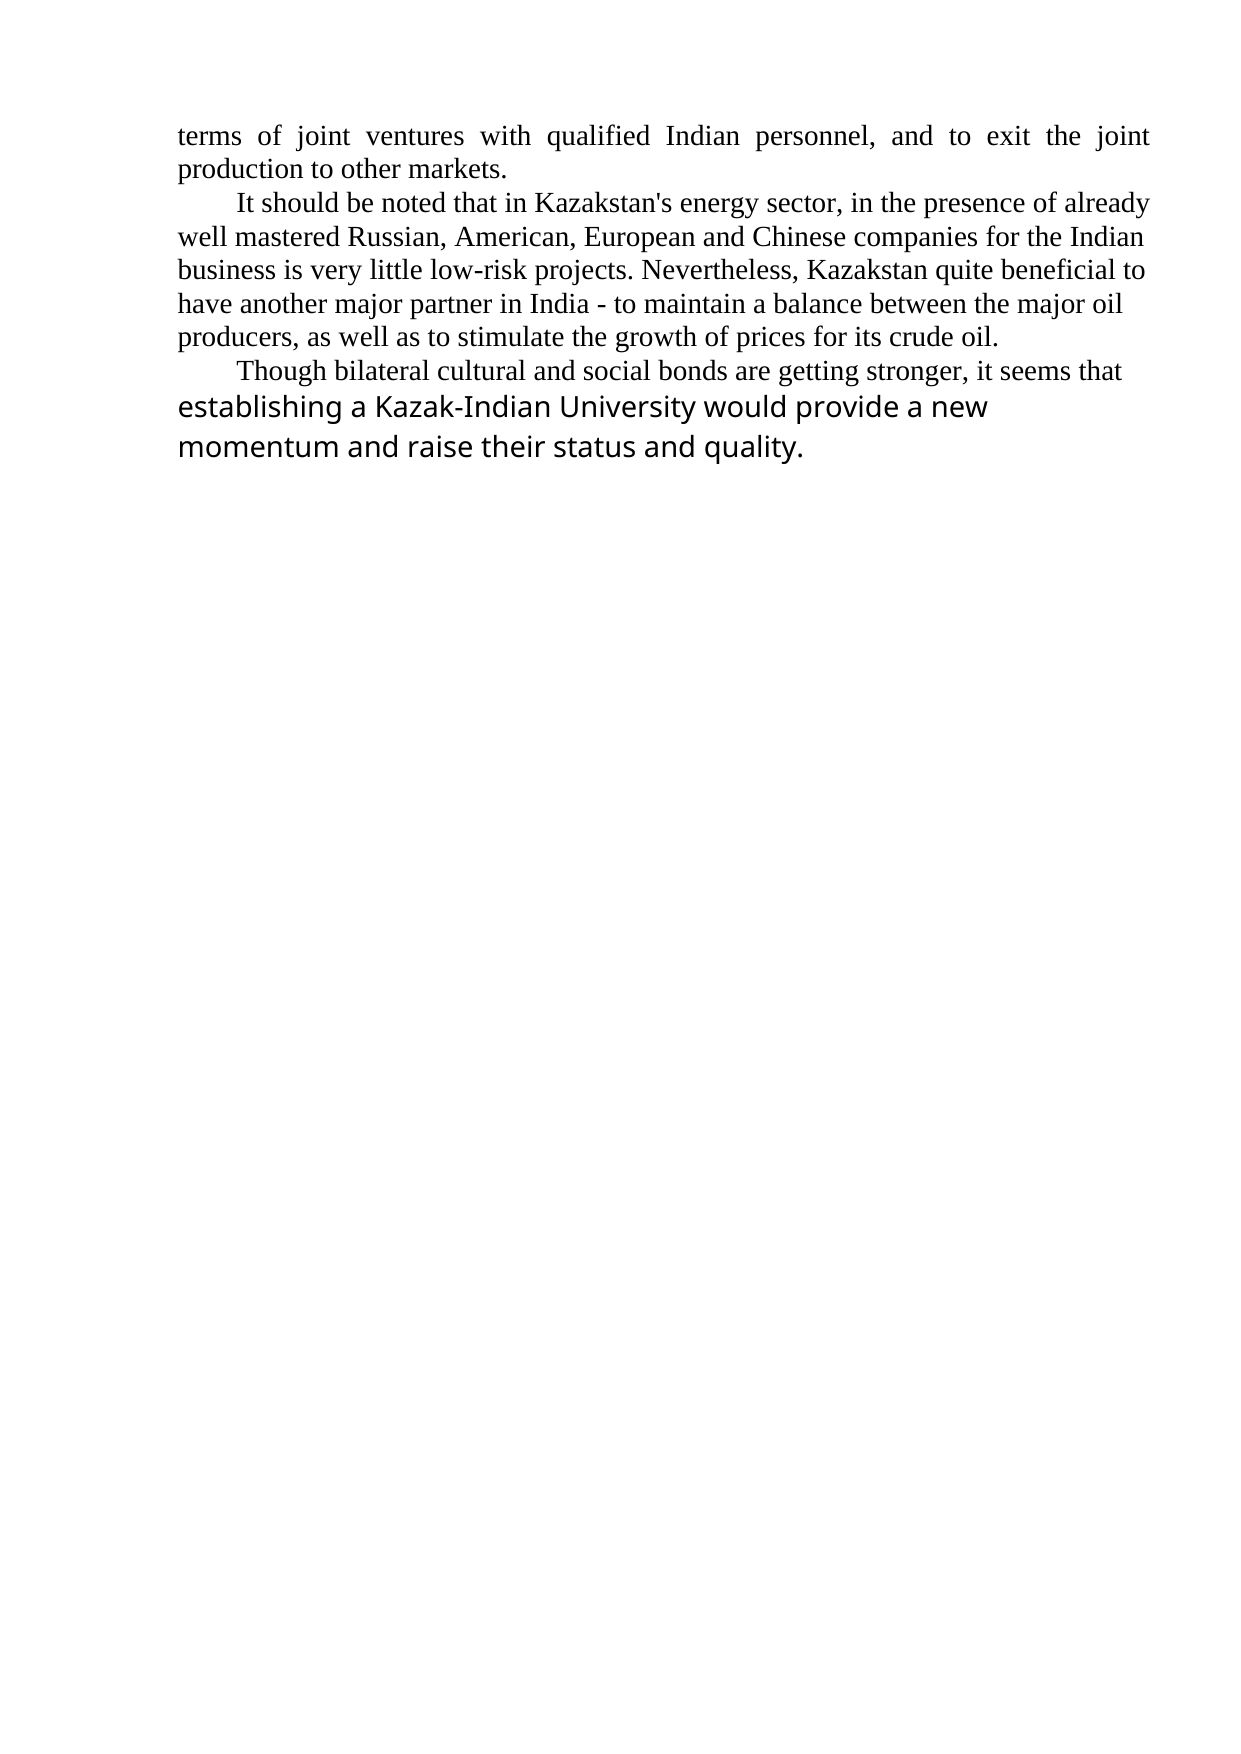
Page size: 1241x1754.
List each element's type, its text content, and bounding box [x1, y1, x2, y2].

text Though bilateral cultural and social bonds are getting stronger, it seems that establishing a Kazak-Indian University would provide a new momentum and raise their status and quality. [177, 353, 1152, 466]
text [177, 118, 1152, 185]
text It should be noted that in Kazakstan's energy sector, in the presence of already well mastered Russian, American, European and Chinese companies for the Indian business is very little low-risk projects. Nevertheless, Kazakstan quite beneficial to have another major partner in India - to maintain a balance between the major oil producers, as well as to stimulate the growth of prices for its crude oil. [177, 185, 1152, 353]
